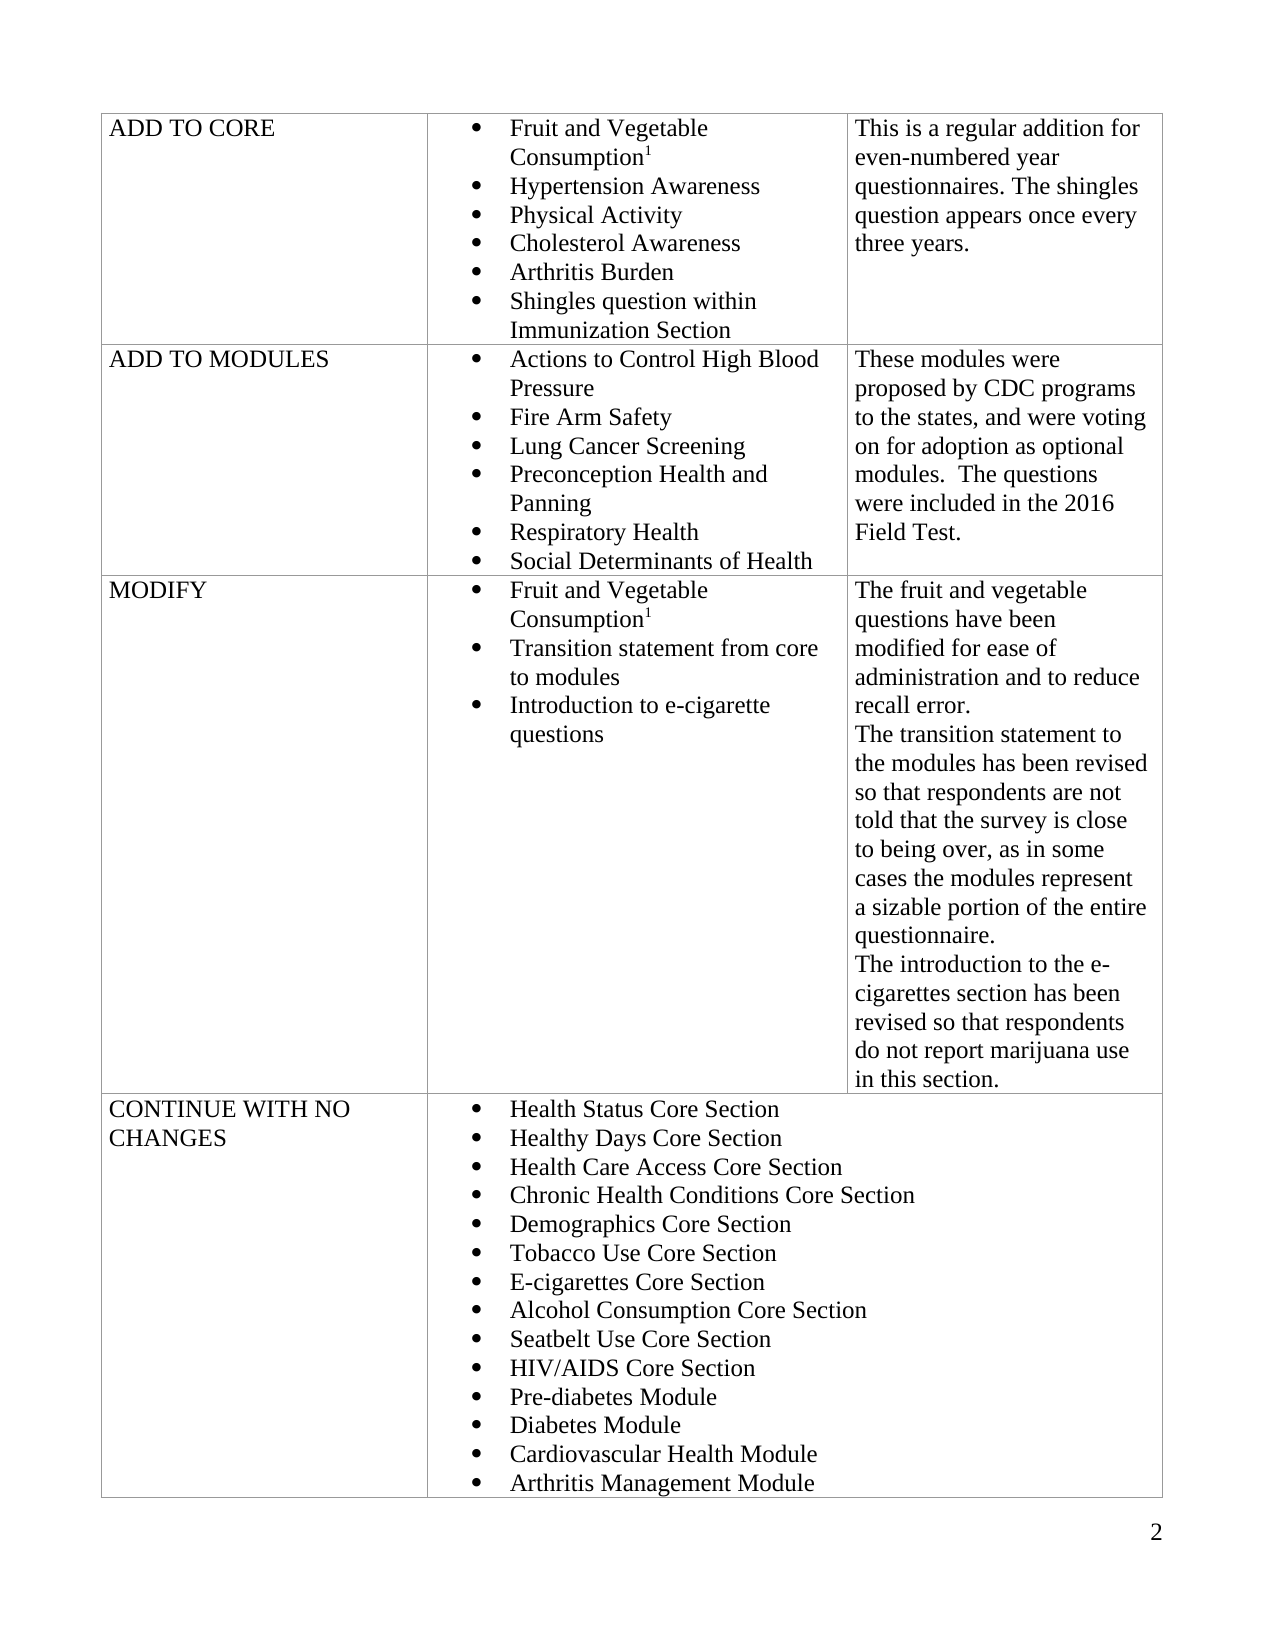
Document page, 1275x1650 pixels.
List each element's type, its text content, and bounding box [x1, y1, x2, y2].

table_cell Fruit and Vegetable Consumption1 Hypertension Awareness Physical Activity Cholesterol Awareness Arthritis Burden Shingles question within Immunization Section [428, 114, 847, 343]
table_cell ADD TO CORE [102, 114, 427, 343]
table_cell Fruit and Vegetable Consumption1 Transition statement from core to modules Introduction to e-cigarette questions [428, 576, 847, 1093]
table_cell The fruit and vegetable questions have been modified for ease of administration and to reduce recall error. The transition statement to the modules has been revised so that respondents are not told that the survey is close to being over, as in some cases the modules represent a sizable portion of the entire questionnaire. The introduction to the e-cigarettes section has been revised so that respondents do not report marijuana use in this section. [848, 576, 1162, 1093]
table_cell MODIFY [102, 576, 427, 1093]
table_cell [428, 1094, 1162, 1497]
table_cell Actions to Control High Blood Pressure Fire Arm Safety Lung Cancer Screening Preconception Health and Panning Respiratory Health Social Determinants of Health [428, 345, 847, 574]
table_cell This is a regular addition for even-numbered year questionnaires. The shingles question appears once every three years. [848, 114, 1162, 343]
table_cell These modules were proposed by CDC programs to the states, and were voting on for adoption as optional modules. The questions were included in the 2016 Field Test. [848, 345, 1162, 574]
table_cell ADD TO MODULES [102, 345, 427, 574]
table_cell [102, 1094, 427, 1497]
